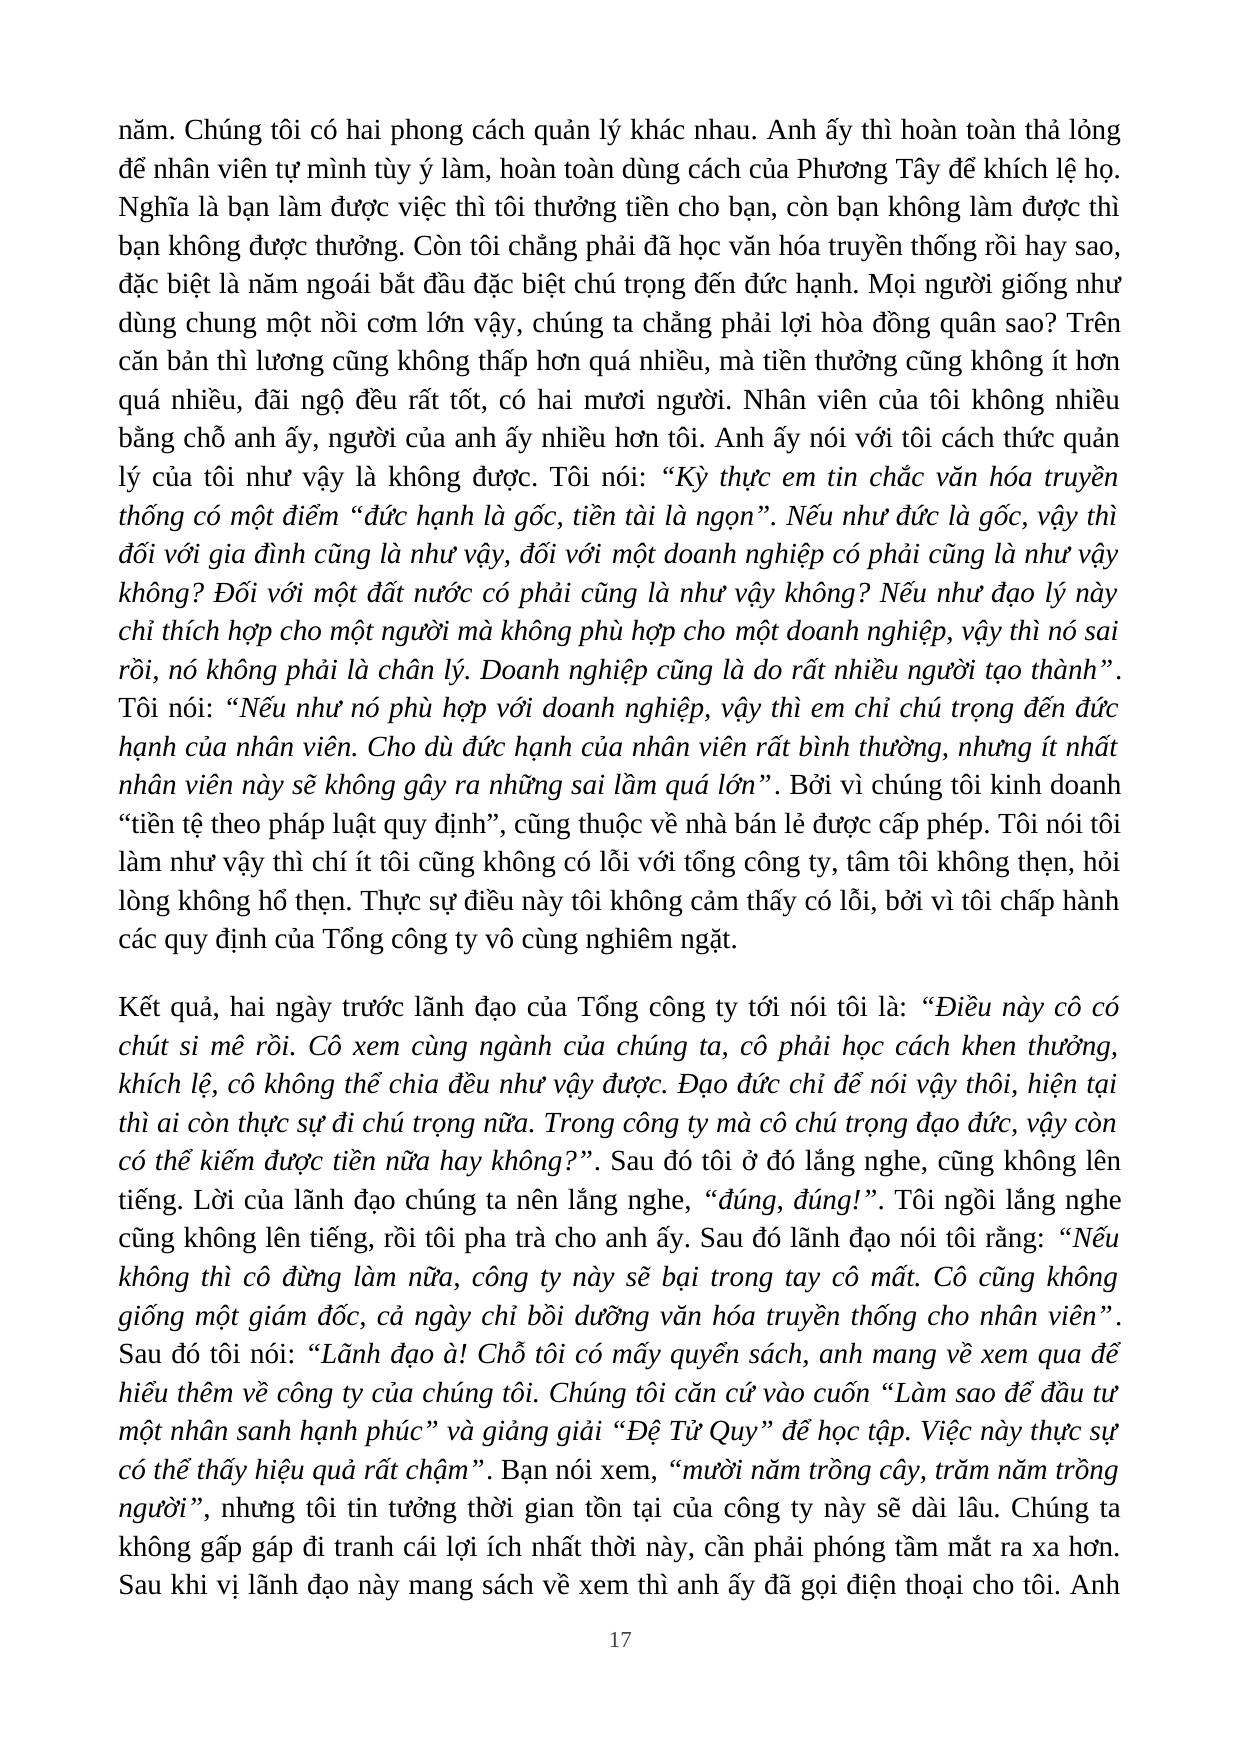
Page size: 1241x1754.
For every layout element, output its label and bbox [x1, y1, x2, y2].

text [118, 112, 1122, 955]
text [118, 989, 1122, 1601]
